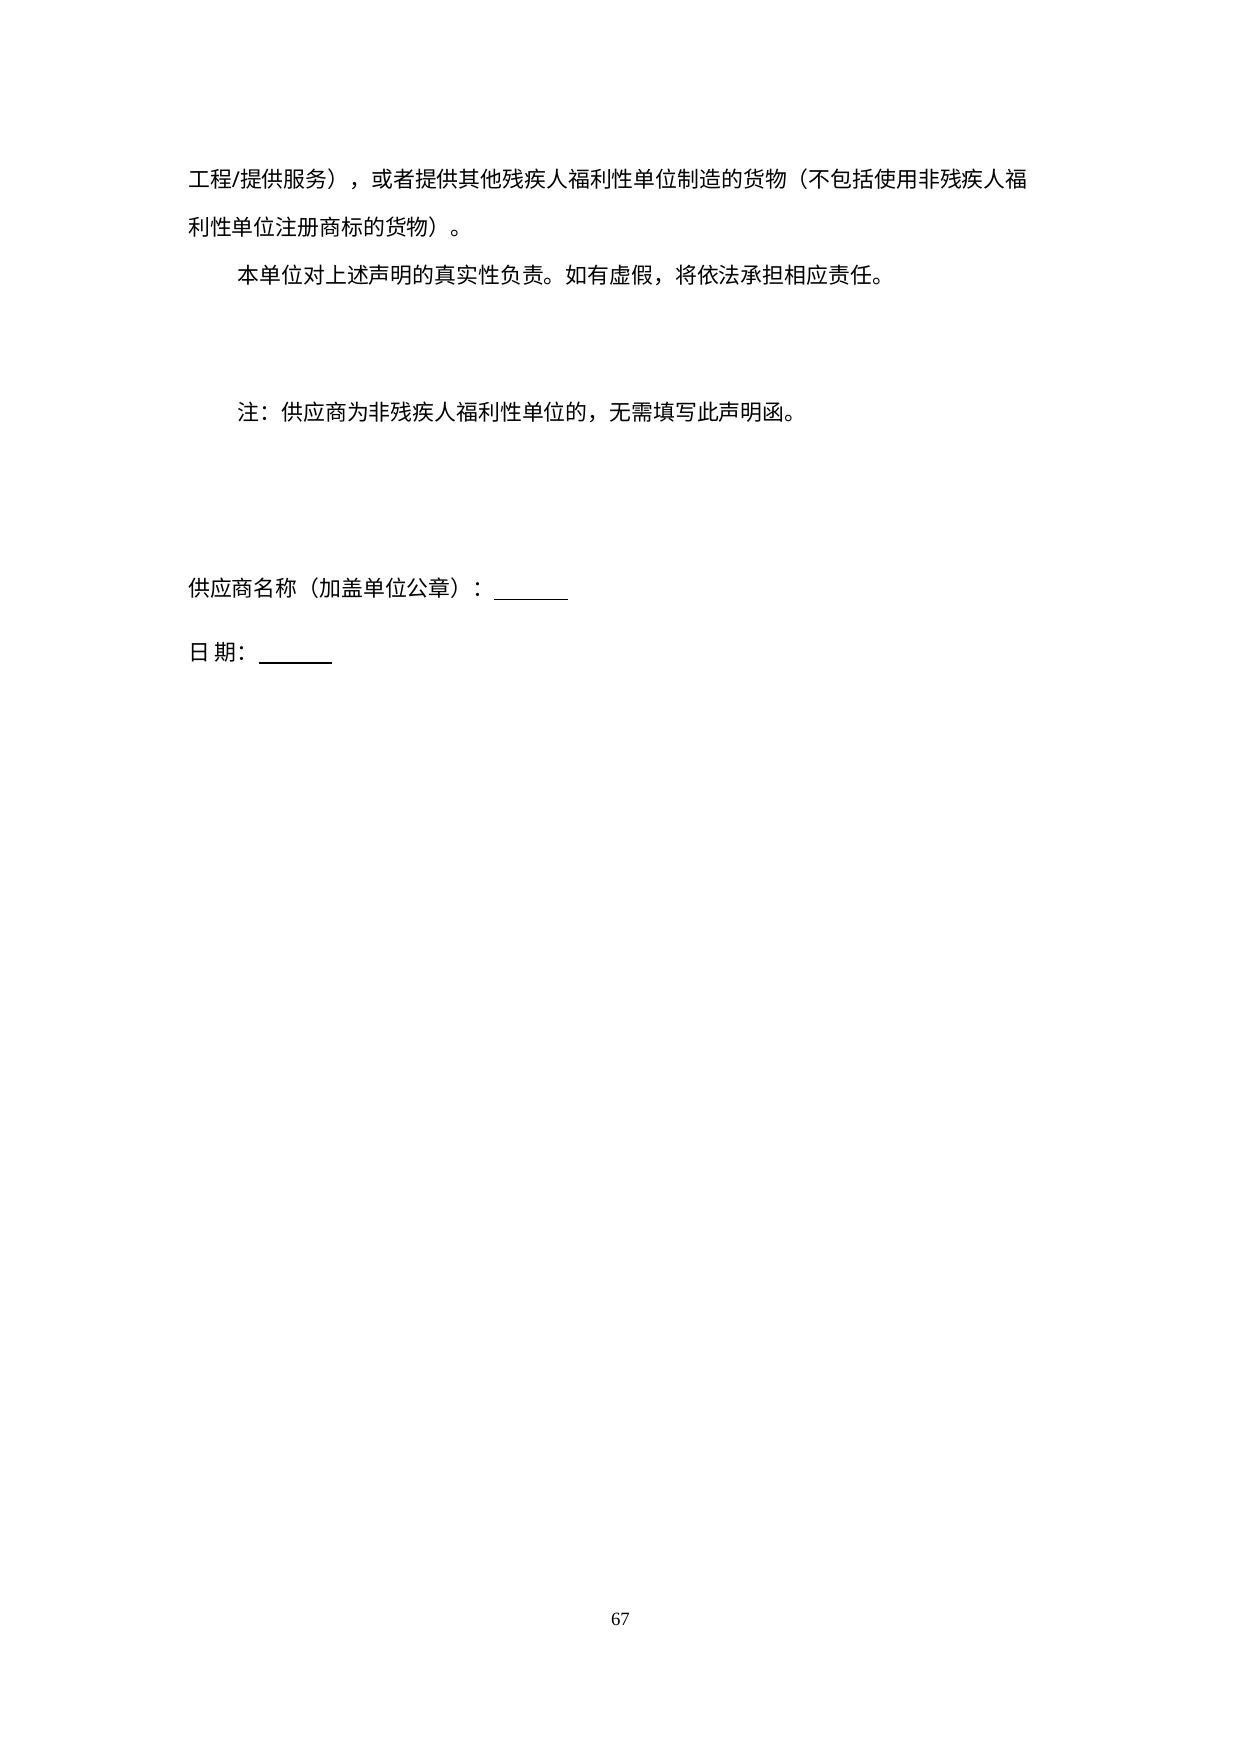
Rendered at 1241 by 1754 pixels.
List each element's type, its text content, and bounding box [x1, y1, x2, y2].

text 供应商名称（加盖单位公章）： [188, 571, 1041, 603]
text 本单位对上述声明的真实性负责。如有虚假，将依法承担相应责任。 [188, 258, 1041, 289]
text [188, 162, 1041, 242]
text 日 期： [188, 635, 1041, 666]
text 注：供应商为非残疾人福利性单位的，无需填写此声明函。 [188, 394, 1041, 426]
